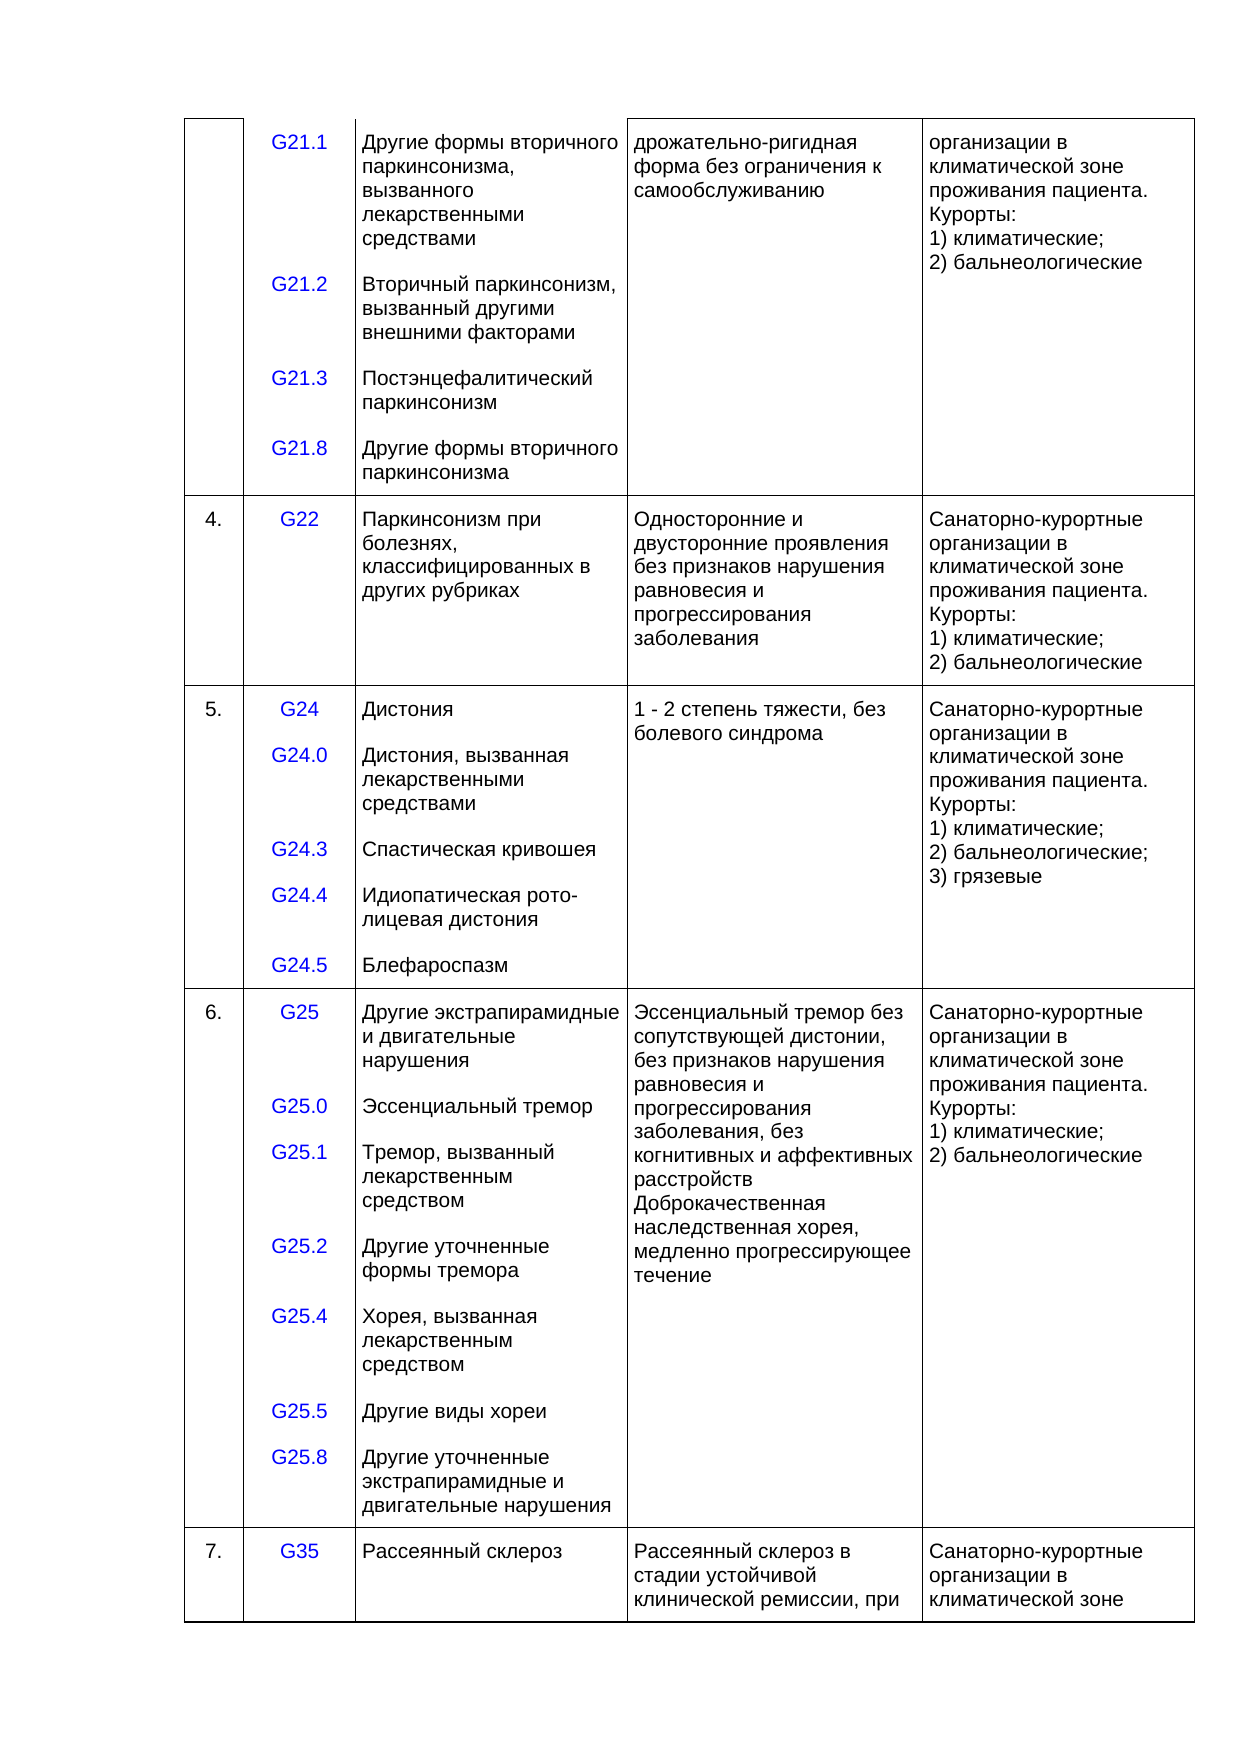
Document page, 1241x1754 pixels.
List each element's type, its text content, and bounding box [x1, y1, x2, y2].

table_cell Спастическая кривошея [356, 825, 627, 871]
table_cell Постэнцефалитический паркинсонизм [356, 354, 627, 424]
table_cell G25.2 [244, 1223, 355, 1293]
table_cell G24.5 [244, 942, 355, 988]
table_cell G21.3 [244, 354, 355, 424]
table_cell 5. [185, 686, 243, 988]
table_cell G22 [244, 496, 355, 685]
table_cell Другие уточненные экстрапирамидные и двигательные нарушения [356, 1433, 627, 1527]
table_cell 6. [185, 989, 243, 1527]
table_cell G25.0 [244, 1082, 355, 1128]
table_cell G25 [244, 989, 355, 1082]
table_cell Рассеянный склероз [356, 1528, 627, 1621]
table_cell Вторичный паркинсонизм, вызванный другими внешними факторами [356, 260, 627, 354]
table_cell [923, 119, 1194, 495]
table_cell Другие формы вторичного паркинсонизма, вызванного лекарственными средствами [355, 118, 627, 260]
table_cell G25.1 [244, 1128, 355, 1222]
table_cell Дистония [356, 686, 627, 731]
table_cell G25.4 [244, 1293, 355, 1387]
table_cell Хорея, вызванная лекарственным средством [356, 1293, 627, 1387]
table_cell Санаторно-курортные организации в климатической зоне проживания пациента. Курорты: 1) климатические; 2) бальнеологические; 3) грязевые [923, 686, 1194, 988]
table_cell G21.8 [244, 425, 355, 495]
table_cell Другие формы вторичного паркинсонизма [356, 425, 627, 495]
table_cell G24.0 [244, 731, 355, 825]
table_cell 4. [185, 496, 243, 685]
table_cell G21.2 [244, 260, 355, 354]
table_cell Паркинсонизм при болезнях, классифицированных в других рубриках [356, 496, 627, 685]
table_cell Другие виды хореи [356, 1387, 627, 1433]
table_cell 3. [185, 119, 243, 495]
table_cell G24.4 [244, 871, 355, 942]
table_cell Санаторно-курортные организации в климатической зоне проживания пациента. Курорты: 1) климатические; 2) бальнеологические [923, 989, 1194, 1527]
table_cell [923, 1528, 1194, 1621]
table_cell Тремор, вызванный лекарственным средством [356, 1128, 627, 1222]
table_cell G25.8 [244, 1433, 355, 1527]
table_cell Санаторно-курортные организации в климатической зоне проживания пациента. Курорты: 1) климатические; 2) бальнеологические [923, 496, 1194, 685]
table_cell Блефароспазм [356, 942, 627, 988]
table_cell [628, 119, 922, 495]
table_cell G25.5 [244, 1387, 355, 1433]
table_cell Эссенциальный тремор [356, 1082, 627, 1128]
table_cell 7. [185, 1528, 243, 1621]
table_cell G24.3 [244, 825, 355, 871]
table_cell 1 - 2 степень тяжести, без болевого синдрома [628, 686, 922, 988]
table_cell Другие уточненные формы тремора [356, 1223, 627, 1293]
table_cell Эссенциальный тремор без сопутствующей дистонии, без признаков нарушения равновесия и прогрессирования заболевания, без когнитивных и аффективных расстройств Доброкачественная наследственная хорея, медленно прогрессирующее течение [628, 989, 922, 1527]
table_cell Другие экстрапирамидные и двигательные нарушения [356, 989, 627, 1082]
table_cell G21.1 [244, 118, 355, 260]
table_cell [628, 1528, 922, 1621]
table_cell Дистония, вызванная лекарственными средствами [356, 731, 627, 825]
table_cell G35 [244, 1528, 355, 1621]
table_cell Идиопатическая рото-лицевая дистония [356, 871, 627, 942]
table_cell Односторонние и двусторонние проявления без признаков нарушения равновесия и прогрессирования заболевания [628, 496, 922, 685]
table_cell G24 [244, 686, 355, 731]
